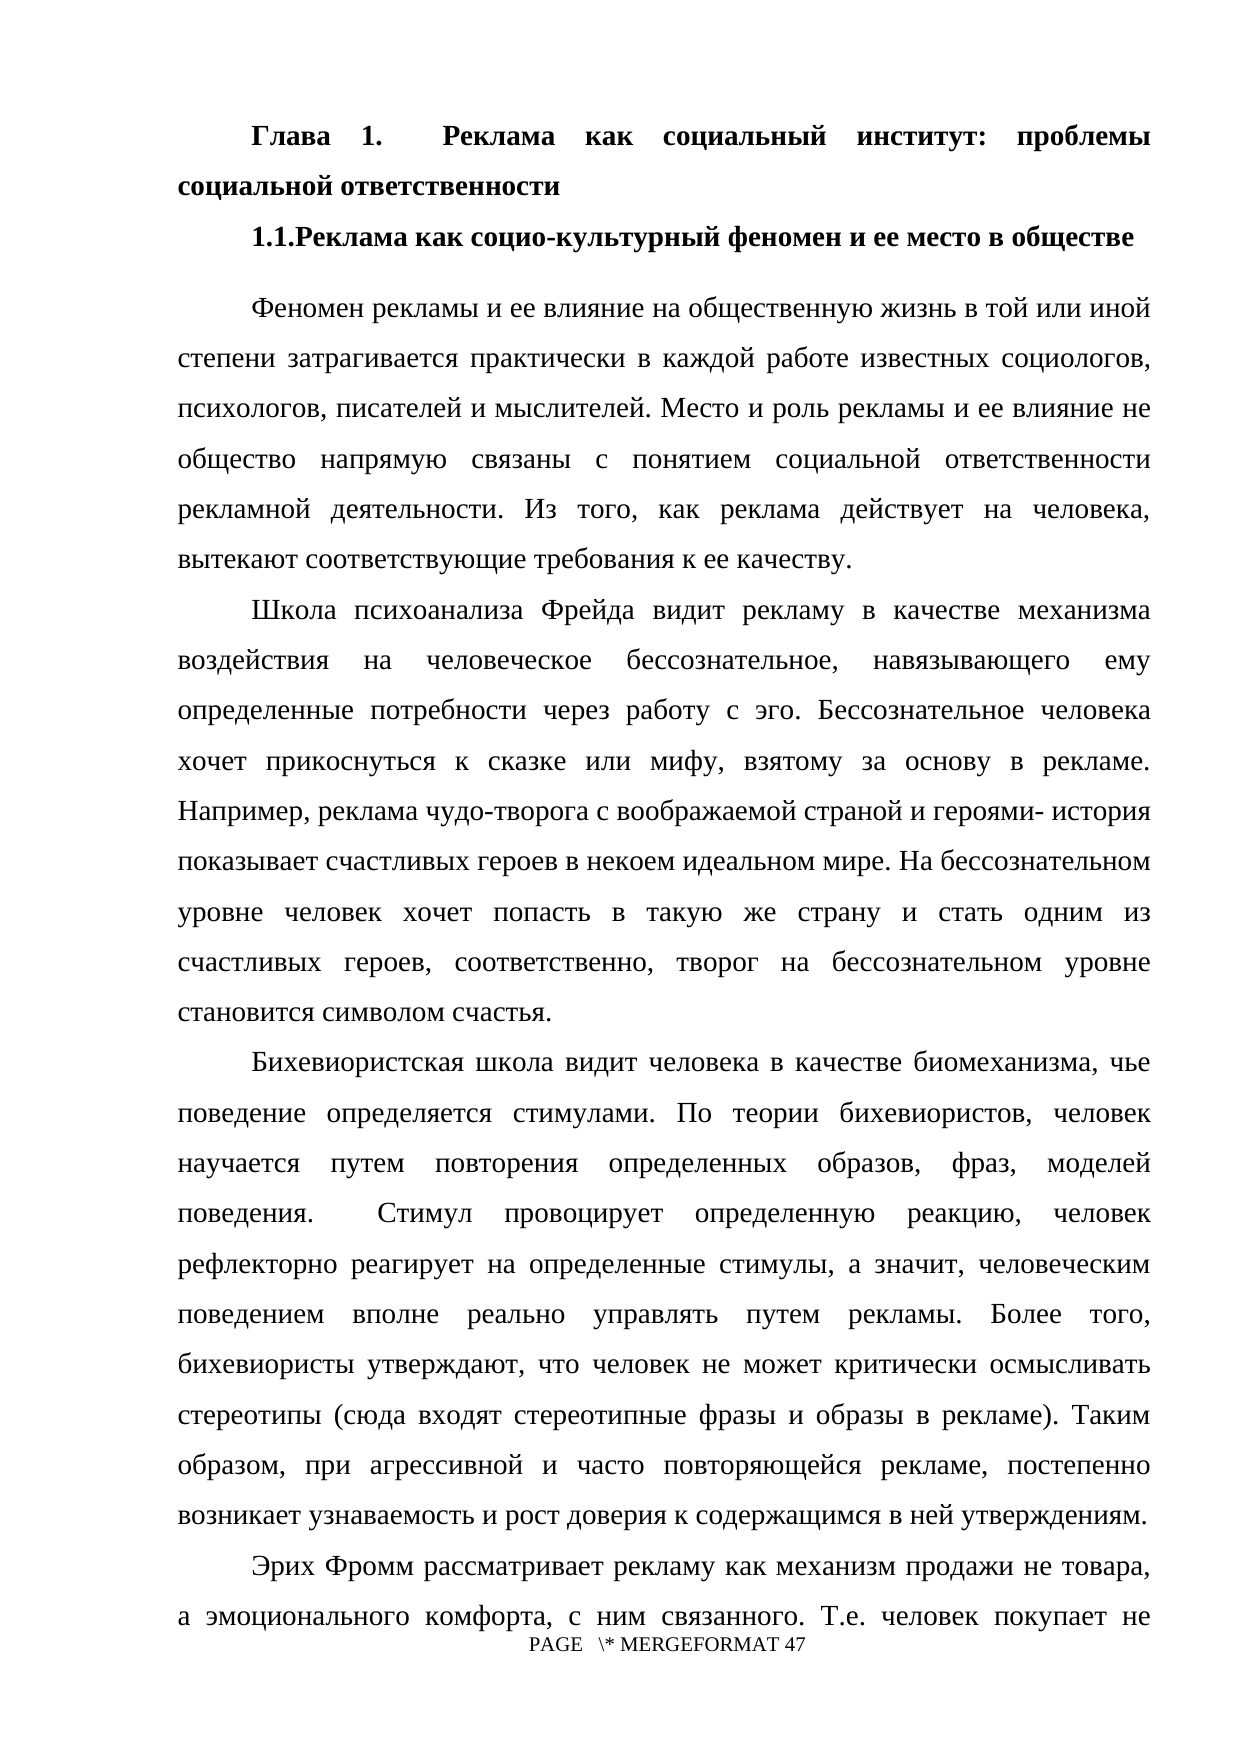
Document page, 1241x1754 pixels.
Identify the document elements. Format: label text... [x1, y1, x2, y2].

list 1.1.Реклама как социо-культурный феномен и ее место в обществе [177, 219, 1152, 252]
text Школа психоанализа Фрейда видит рекламу в качестве механизма воздействия на человеческое бессознательное, навязывающего ему определенные потребности через работу с эго. Бессознательное человека хочет прикоснуться к сказке или мифу, взятому за основу в рекламе. Например, реклама чудо-творога с воображаемой страной и героями- история показывает счастливых героев в некоем идеальном мире. На бессознательном уровне человек хочет попасть в такую же страну и стать одним из счастливых героев, соответственно, творог на бессознательном уровне становится символом счастья. [177, 592, 1152, 1028]
text Глава 1. Реклама как социальный институт: проблемы социальной ответственности [177, 118, 1152, 202]
text Феномен рекламы и ее влияние на общественную жизнь в той или иной степени затрагивается практически в каждой работе известных социологов, психологов, писателей и мыслителей. Место и роль рекламы и ее влияние не общество напрямую связаны с понятием социальной ответственности рекламной деятельности. Из того, как реклама действует на человека, вытекают соответствующие требования к ее качеству. [177, 290, 1152, 575]
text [177, 1548, 1152, 1632]
text Бихевиористская школа видит человека в качестве биомеханизма, чье поведение определяется стимулами. По теории бихевиористов, человек научается путем повторения определенных образов, фраз, моделей поведения. Стимул провоцирует определенную реакцию, человек рефлекторно реагирует на определенные стимулы, а значит, человеческим поведением вполне реально управлять путем рекламы. Более того, бихевиористы утверждают, что человек не может критически осмысливать стереотипы (сюда входят стереотипные фразы и образы в рекламе). Таким образом, при агрессивной и часто повторяющейся рекламе, постепенно возникает узнаваемость и рост доверия к содержащимся в ней утверждениям. [177, 1044, 1152, 1531]
